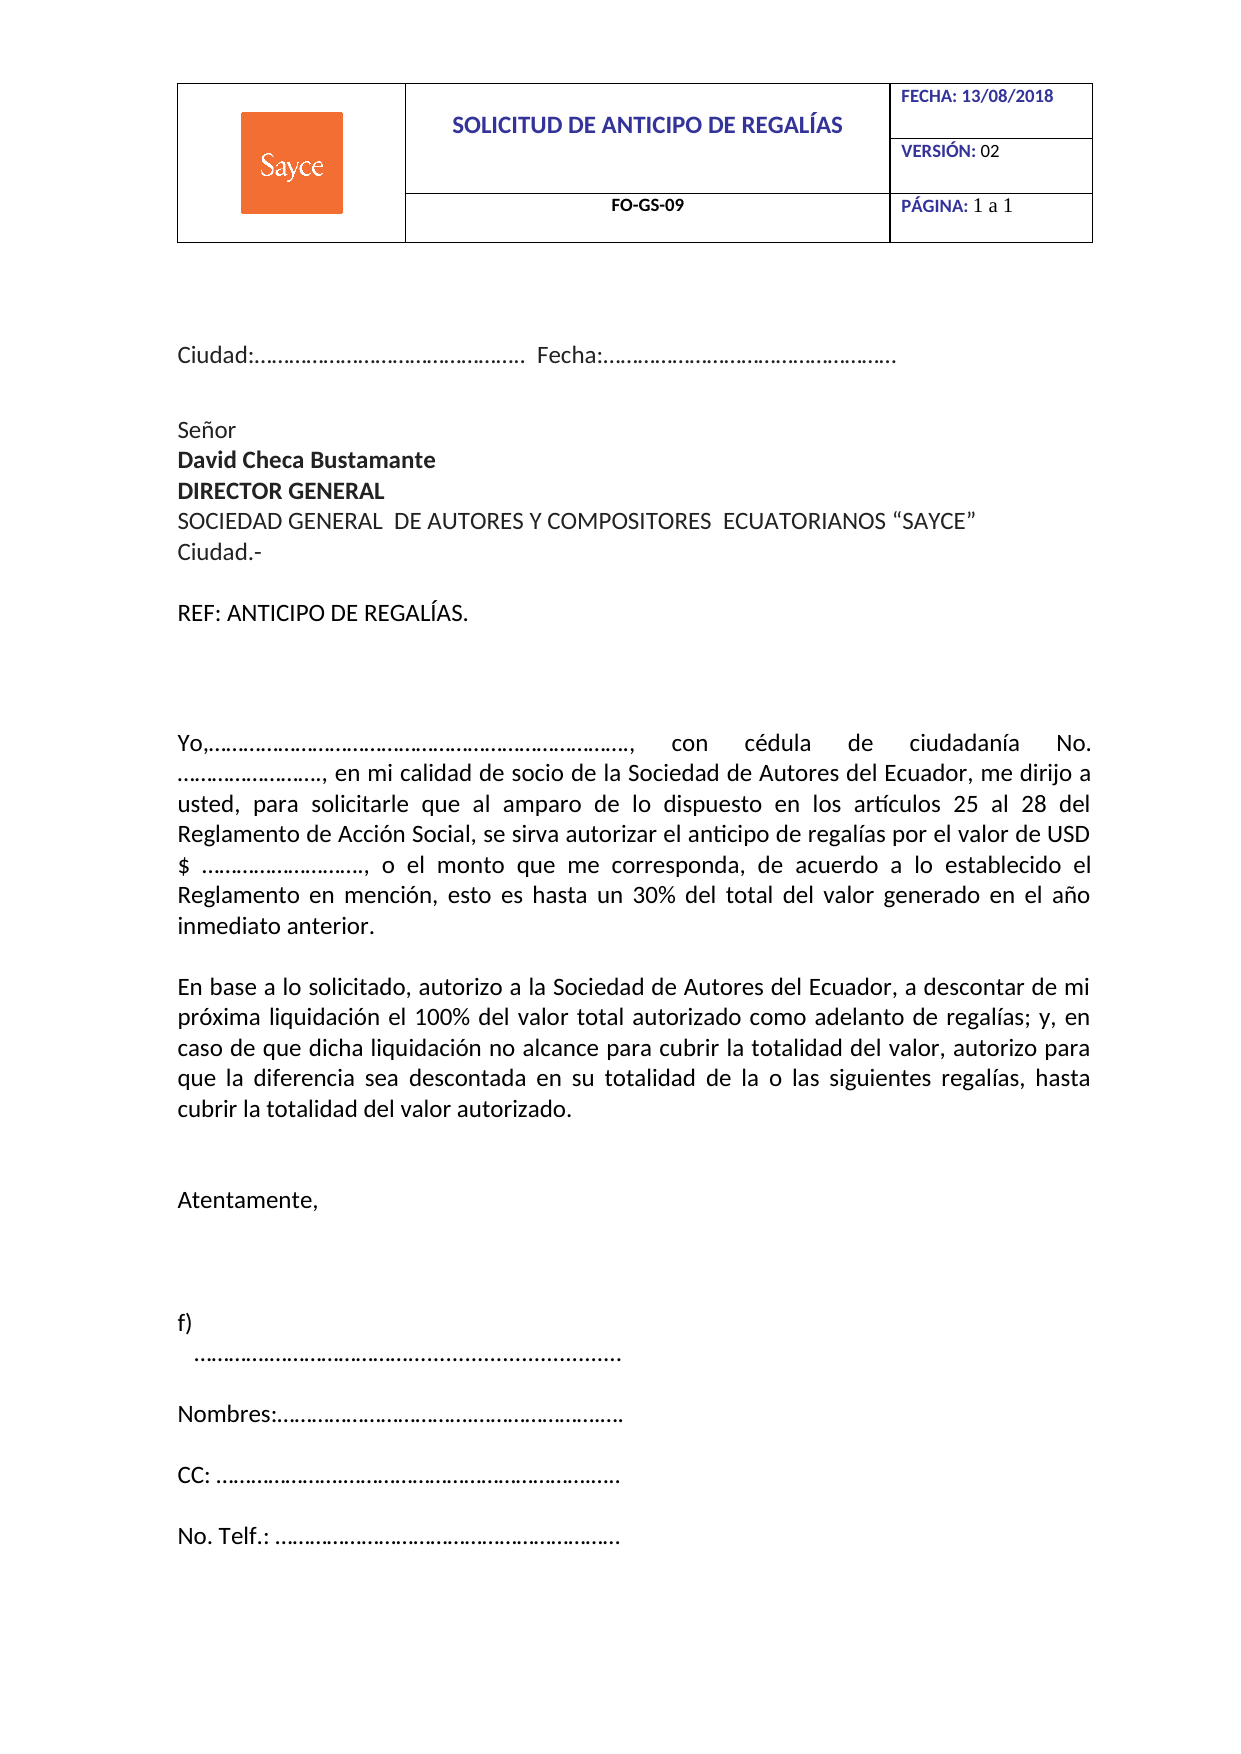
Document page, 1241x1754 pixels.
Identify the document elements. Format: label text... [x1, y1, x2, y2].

text CC: ………………….…………………………………….….. [177, 1459, 1092, 1490]
text DIRECTOR GENERAL [177, 475, 1092, 506]
text No. Telf.: …………………………………………………… [177, 1520, 1092, 1551]
text Atentamente, [177, 1184, 1092, 1215]
text En base a lo solicitado, autorizo a la Sociedad de Autores del Ecuador, a descontar de mi próxima liquidación el 100% del valor total autorizado como adelanto de regalías; y, en caso de que dicha liquidación no alcance para cubrir la totalidad del valor, autorizo para que la diferencia sea descontada en su totalidad de la o las siguientes regalías, hasta cubrir la totalidad del valor autorizado. [177, 971, 1092, 1123]
text ………….…………………….................................. [177, 1337, 1092, 1368]
picture [213, 84, 370, 241]
text f) [177, 1307, 1092, 1337]
text Nombres:…………………………….………………….…. [177, 1398, 1092, 1429]
text SOCIEDAD GENERAL DE AUTORES Y COMPOSITORES ECUATORIANOS “SAYCE” Ciudad.- [177, 506, 1092, 567]
text Yo,………………………………………………………………., con cédula de ciudadanía No. ……………………., en mi calidad de socio de la Sociedad de Autores del Ecuador, me dirijo a usted, para solicitarle que al amparo de lo dispuesto en los artículos 25 al 28 del Reglamento de Acción Social, se sirva autorizar el anticipo de regalías por el valor de USD $ ………………………., o el monto que me corresponda, de acuerdo a lo establecido el Reglamento en mención, esto es hasta un 30% del total del valor generado en el año inmediato anterior. [177, 727, 1092, 940]
text David Checa Bustamante [177, 444, 1092, 475]
text REF: ANTICIPO DE REGALÍAS. [177, 567, 1092, 628]
text Ciudad:……………………………………….. Fecha:…………………………………………… [177, 339, 1092, 395]
text Señor [177, 414, 1092, 444]
